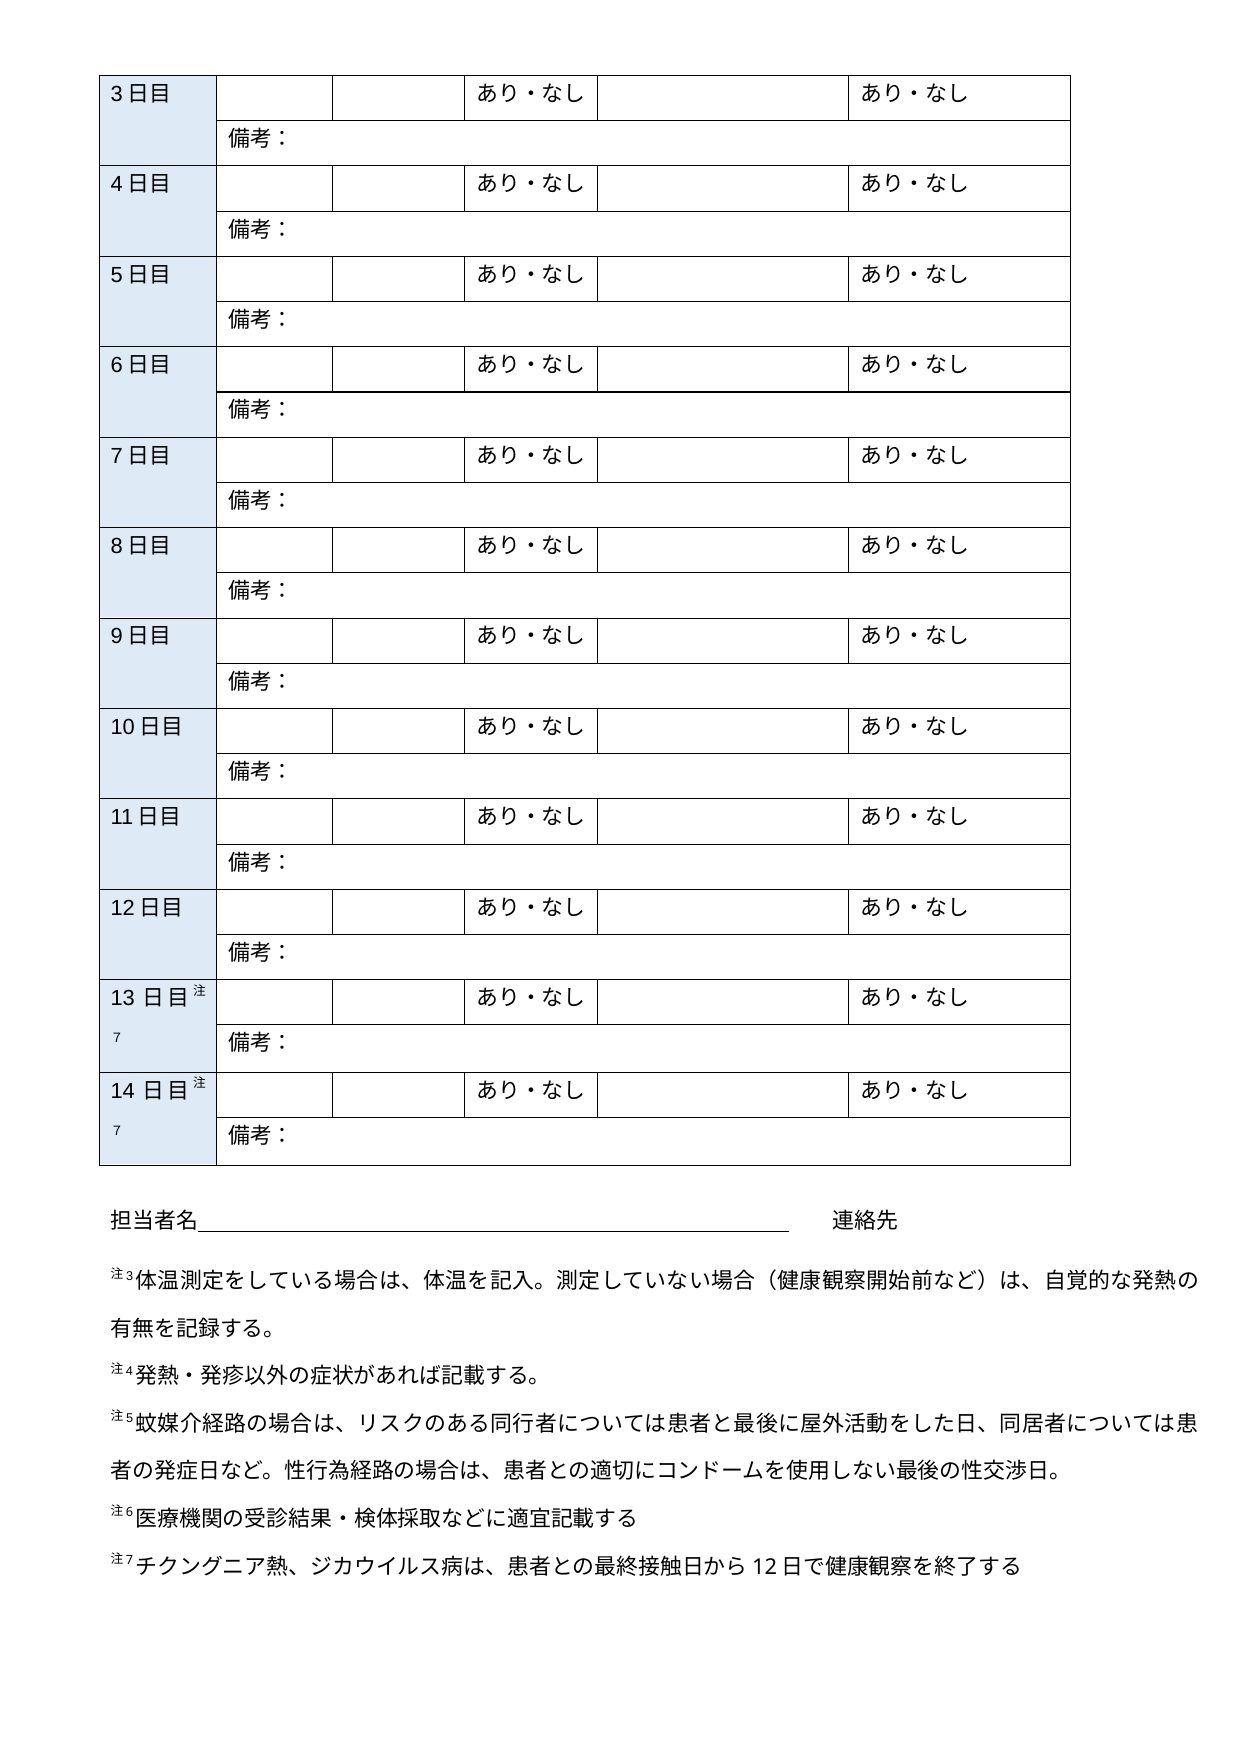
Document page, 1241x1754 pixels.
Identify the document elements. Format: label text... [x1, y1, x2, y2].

table_cell [598, 438, 848, 482]
text 注4発熱・発疹以外の症状があれば記載する。 [110, 1358, 1201, 1390]
table_cell 3日目 [100, 76, 216, 165]
table_cell [333, 257, 464, 301]
table_cell 10日目 [100, 709, 216, 798]
table_cell 備考： [217, 754, 1070, 798]
table_cell あり・なし [465, 438, 597, 482]
text 注5蚊媒介経路の場合は、リスクのある同行者については患者と最後に屋外活動をした日、同居者については患者の発症日など。性行為経路の場合は、患者との適切にコンドームを使用しない最後の性交渉日。 [110, 1406, 1201, 1485]
table_cell [217, 1073, 332, 1117]
table_cell [598, 1073, 848, 1117]
table_cell [333, 347, 464, 391]
table_cell [333, 890, 464, 934]
text 注7チクングニア熱、ジカウイルス病は、患者との最終接触日から12日で健康観察を終了する [110, 1549, 1201, 1580]
table_cell 9日目 [100, 619, 216, 708]
table_cell [598, 257, 848, 301]
table_cell [598, 166, 848, 211]
table_cell [598, 619, 848, 663]
table_cell 備考： [217, 121, 1070, 165]
table_cell [217, 76, 332, 120]
table_cell 備考： [217, 935, 1070, 979]
table_cell 6日目 [100, 347, 216, 437]
table_cell [333, 1073, 464, 1117]
table_cell あり・なし [849, 347, 1070, 391]
table_cell [598, 347, 848, 391]
table_cell [217, 166, 332, 211]
table_cell あり・なし [849, 528, 1070, 572]
table_cell [333, 438, 464, 482]
table_cell あり・なし [465, 980, 597, 1024]
table_cell 備考： [217, 664, 1070, 708]
table_cell [217, 619, 332, 663]
table_cell あり・なし [465, 890, 597, 934]
table_cell [333, 166, 464, 211]
table_cell [333, 76, 464, 120]
table_cell 14日目注７ [100, 1073, 216, 1164]
table_cell [217, 257, 332, 301]
table_cell [598, 980, 848, 1024]
table_cell あり・なし [849, 709, 1070, 753]
table_cell あり・なし [849, 980, 1070, 1024]
table_cell あり・なし [849, 619, 1070, 663]
table_cell 備考： [217, 302, 1070, 346]
table_cell [217, 890, 332, 934]
table_cell あり・なし [465, 166, 597, 211]
table_cell あり・なし [465, 76, 597, 120]
table_cell 13日目注７ [100, 980, 216, 1072]
table_cell あり・なし [849, 799, 1070, 843]
text 注6医療機関の受診結果・検体採取などに適宜記載する [110, 1501, 1201, 1533]
table_cell あり・なし [465, 257, 597, 301]
table_cell 備考： [217, 483, 1070, 527]
table_cell あり・なし [849, 890, 1070, 934]
table_cell [217, 709, 332, 753]
table_cell [333, 799, 464, 843]
table_cell [217, 528, 332, 572]
table_cell [598, 709, 848, 753]
table_cell あり・なし [849, 438, 1070, 482]
table_cell あり・なし [465, 799, 597, 843]
table_cell 11日目 [100, 799, 216, 889]
table_cell あり・なし [465, 709, 597, 753]
table_cell [598, 76, 848, 120]
table_cell あり・なし [465, 347, 597, 391]
text 注3体温測定をしている場合は、体温を記入。測定していない場合（健康観察開始前など）は、自覚的な発熱の有無を記録する。 [110, 1263, 1201, 1343]
table_cell 備考： [217, 393, 1070, 437]
text 担当者名 連絡先 [110, 1203, 1201, 1235]
table_cell 5日目 [100, 257, 216, 346]
table_cell [333, 709, 464, 753]
table_cell あり・なし [465, 528, 597, 572]
table_cell 7日目 [100, 438, 216, 527]
table_cell あり・なし [465, 1073, 597, 1117]
table_cell 4日目 [100, 166, 216, 256]
table_cell [598, 799, 848, 843]
table_cell あり・なし [849, 1073, 1070, 1117]
table_cell 12日目 [100, 890, 216, 979]
table_cell 8日目 [100, 528, 216, 617]
table_cell あり・なし [849, 166, 1070, 211]
table_cell [217, 347, 332, 391]
table_cell [333, 619, 464, 663]
table_cell [333, 528, 464, 572]
table_cell あり・なし [465, 619, 597, 663]
table_cell [333, 980, 464, 1024]
table_cell あり・なし [849, 257, 1070, 301]
table_cell [217, 438, 332, 482]
table_cell 備考： [217, 1118, 1070, 1164]
table_cell 備考： [217, 212, 1070, 256]
table_cell [217, 799, 332, 843]
table_cell [217, 980, 332, 1024]
table_cell [598, 890, 848, 934]
table_cell 備考： [217, 845, 1070, 889]
table_cell [598, 528, 848, 572]
table_cell あり・なし [849, 76, 1070, 120]
table_cell 備考： [217, 573, 1070, 617]
table_cell 備考： [217, 1025, 1070, 1072]
